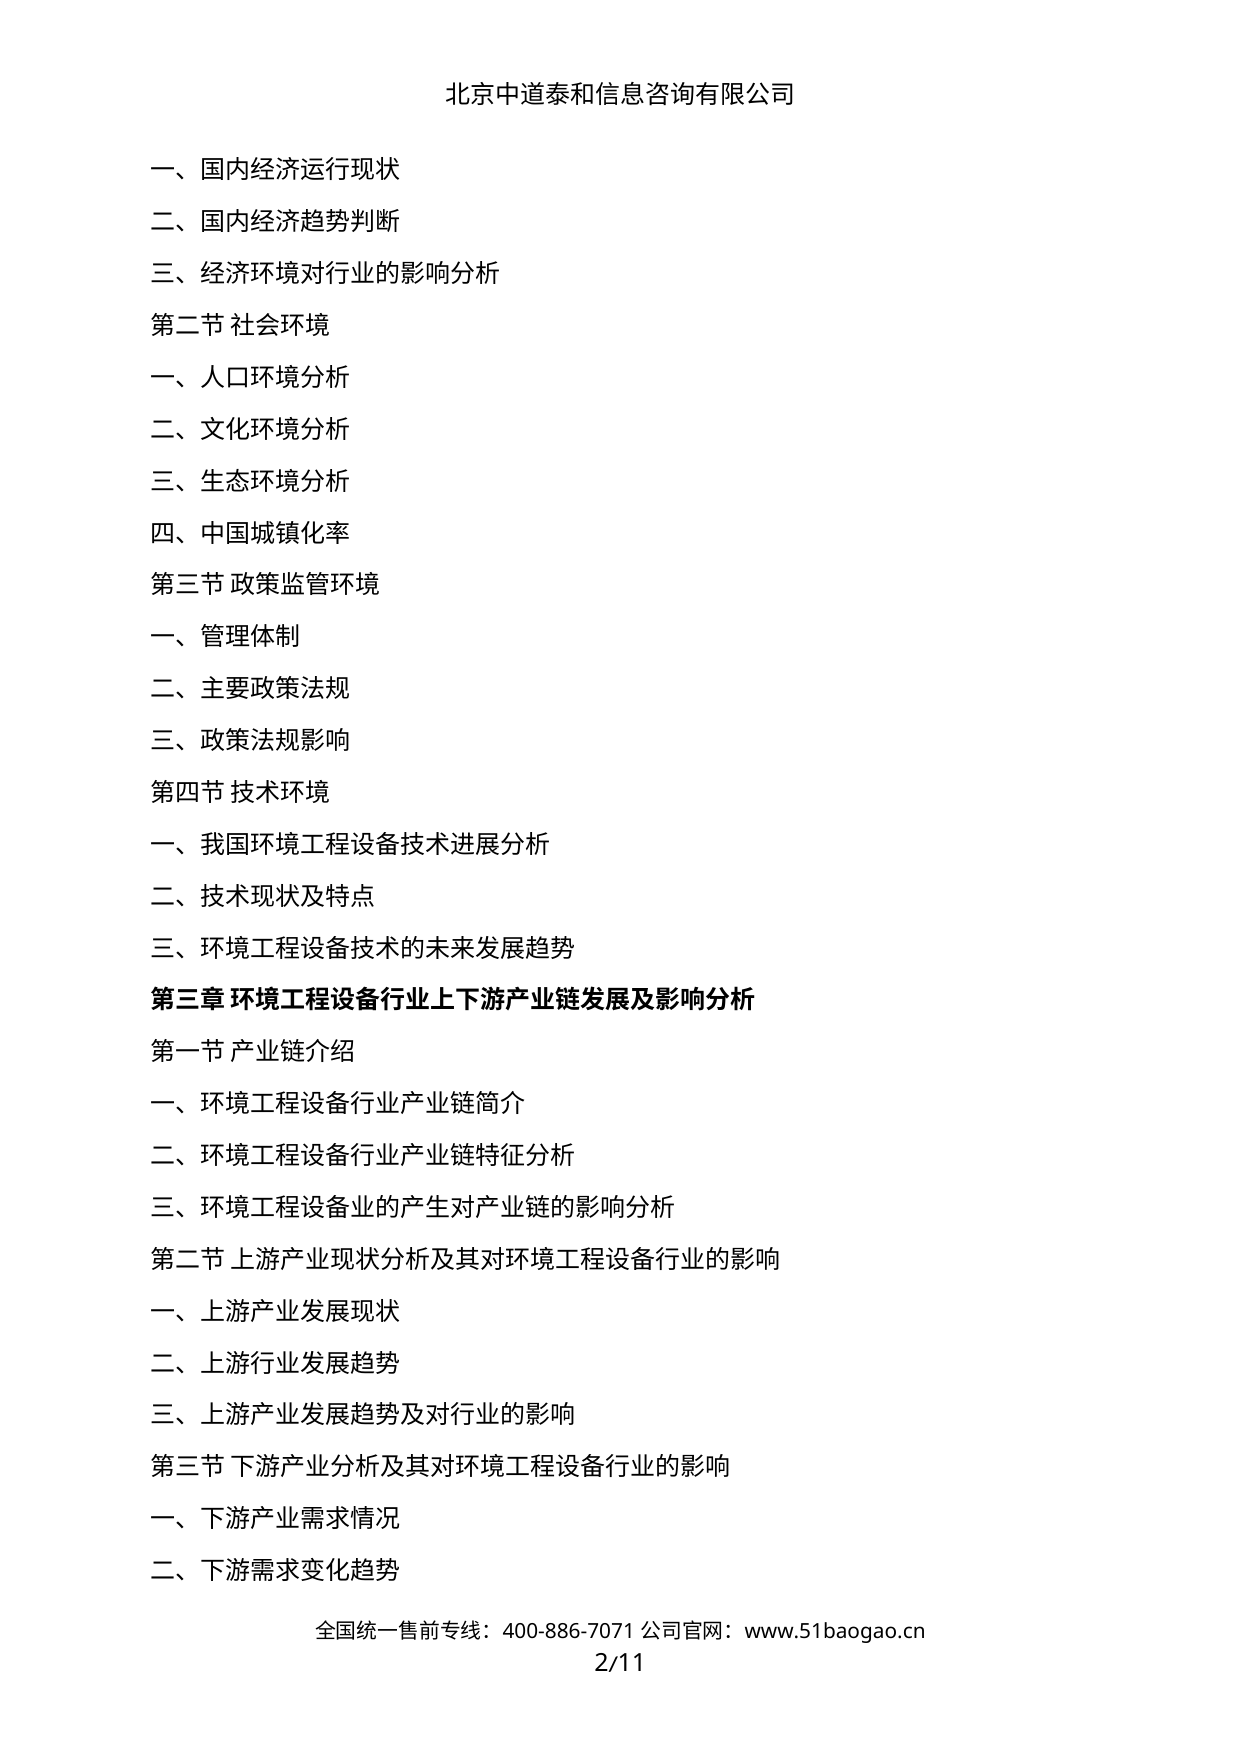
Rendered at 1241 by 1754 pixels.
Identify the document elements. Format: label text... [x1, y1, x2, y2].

text 第二节 社会环境 [150, 306, 1090, 342]
text 第二节 上游产业现状分析及其对环境工程设备行业的影响 [150, 1239, 1090, 1276]
text 一、上游产业发展现状 [150, 1291, 1090, 1327]
text 一、下游产业需求情况 [150, 1499, 1090, 1535]
text 第四节 技术环境 [150, 772, 1090, 809]
text 第一节 产业链介绍 [150, 1032, 1090, 1068]
text 二、环境工程设备行业产业链特征分析 [150, 1136, 1090, 1172]
text 三、生态环境分析 [150, 461, 1090, 497]
text 第三节 政策监管环境 [150, 565, 1090, 601]
text 三、环境工程设备业的产生对产业链的影响分析 [150, 1187, 1090, 1224]
text 四、中国城镇化率 [150, 513, 1090, 549]
text 二、国内经济趋势判断 [150, 202, 1090, 238]
text 一、国内经济运行现状 [150, 150, 1090, 186]
text 二、文化环境分析 [150, 409, 1090, 446]
text 三、政策法规影响 [150, 721, 1090, 757]
text 二、上游行业发展趋势 [150, 1343, 1090, 1379]
text 二、技术现状及特点 [150, 876, 1090, 912]
text 三、经济环境对行业的影响分析 [150, 254, 1090, 290]
text 三、环境工程设备技术的未来发展趋势 [150, 928, 1090, 964]
text 二、下游需求变化趋势 [150, 1551, 1090, 1587]
text 一、我国环境工程设备技术进展分析 [150, 824, 1090, 861]
text 一、管理体制 [150, 617, 1090, 653]
text 二、主要政策法规 [150, 669, 1090, 705]
text 一、人口环境分析 [150, 357, 1090, 394]
text 一、环境工程设备行业产业链简介 [150, 1084, 1090, 1120]
text 三、上游产业发展趋势及对行业的影响 [150, 1395, 1090, 1431]
text 第三节 下游产业分析及其对环境工程设备行业的影响 [150, 1447, 1090, 1483]
text 第三章 环境工程设备行业上下游产业链发展及影响分析 [150, 980, 1090, 1016]
